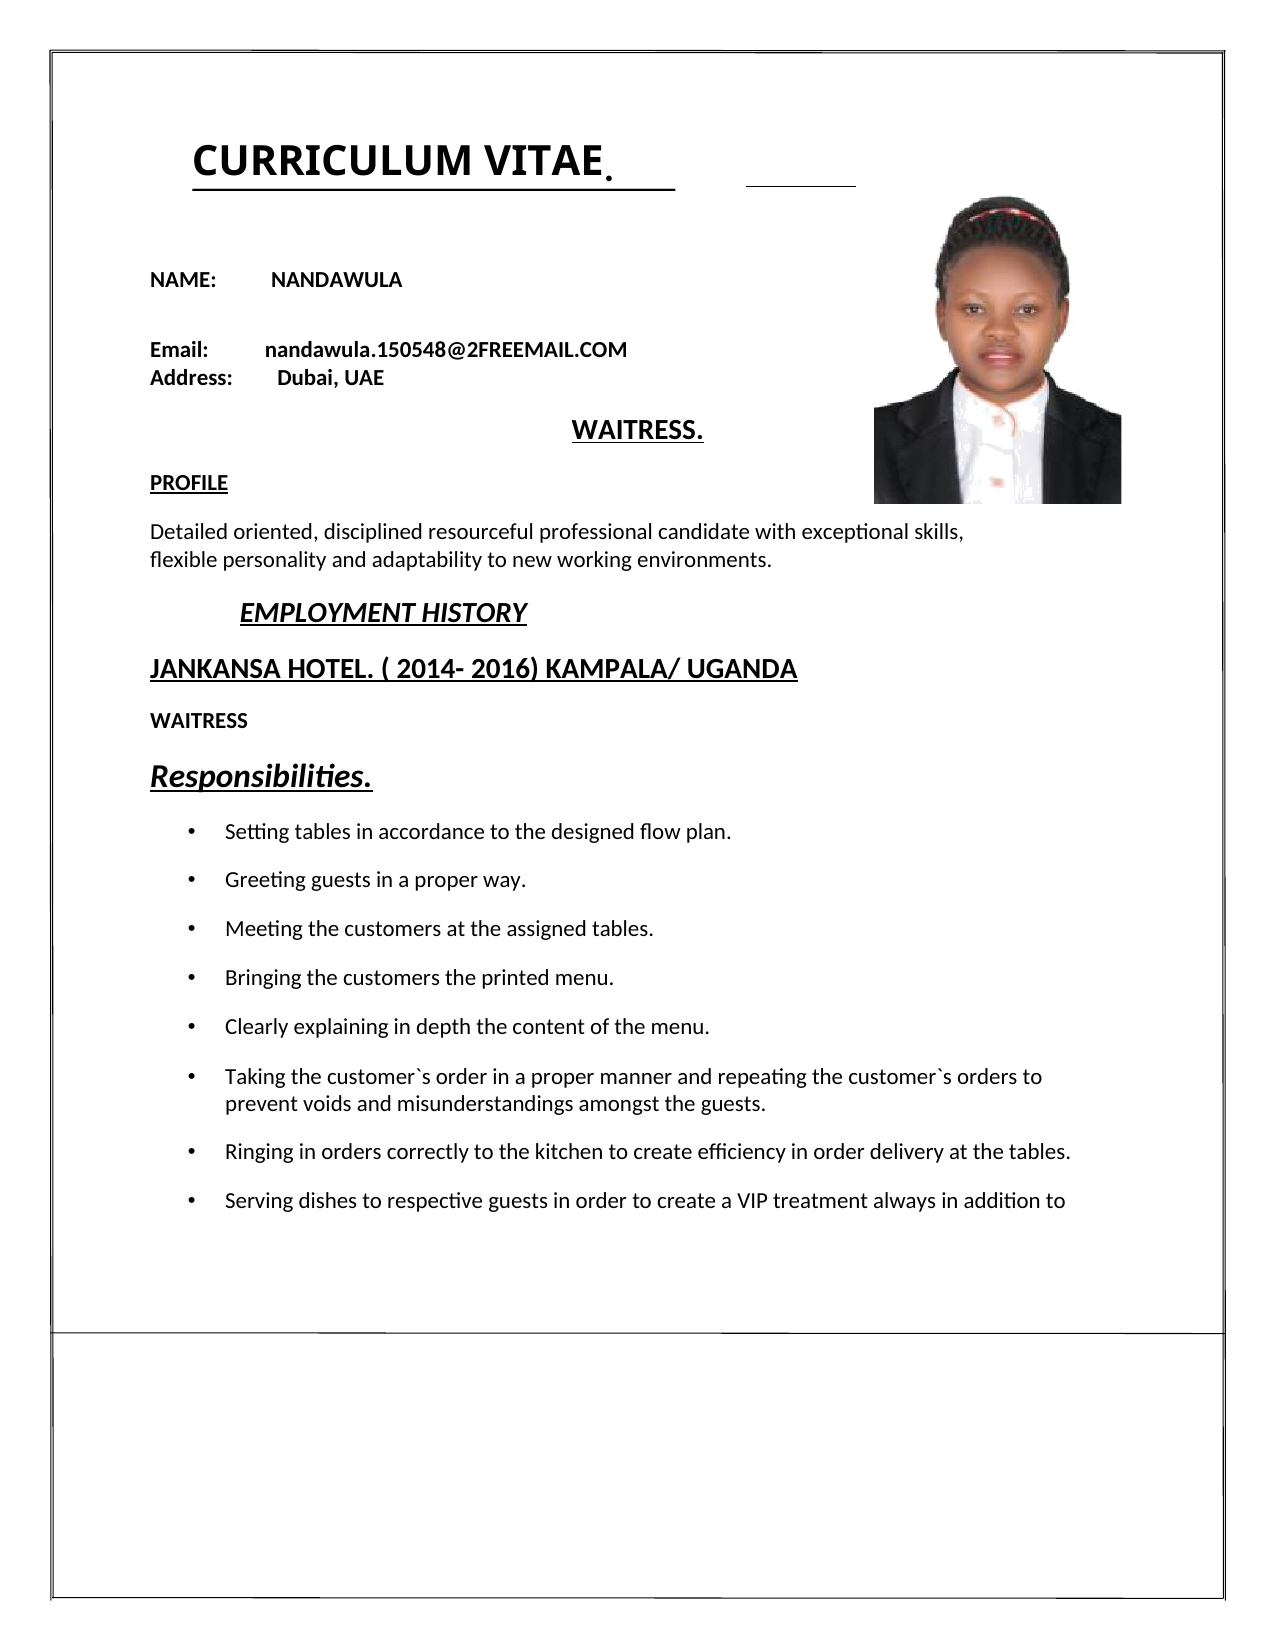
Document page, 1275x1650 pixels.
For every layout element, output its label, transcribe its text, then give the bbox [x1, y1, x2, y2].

text PROFILE [150, 468, 1125, 496]
picture [192, 391, 1122, 411]
list Serving dishes to respective guests in order to create a VIP treatment always in addition to [188, 1186, 1125, 1214]
text CURRICULUM VITAE. [192, 110, 1125, 192]
picture [192, 447, 1122, 468]
text JANKANSA HOTEL. ( 2014- 2016) KAMPALA/ UGANDA [150, 650, 1125, 686]
text Email: nandawula.150548@2FREEMAIL.COM [150, 335, 1125, 363]
list Bringing the customers the printed menu. [188, 963, 1125, 991]
picture [192, 496, 1122, 504]
text NAME: NANDAWULA [150, 266, 1125, 294]
text WAITRESS [150, 706, 1125, 734]
picture [192, 192, 1122, 266]
text Responsibilities. [150, 755, 1125, 796]
text Detailed oriented, disciplined resourceful professional candidate with exceptional skills, flexible personality and adaptability to new working environments. [150, 517, 1037, 573]
text WAITRESS. [150, 411, 1125, 447]
list Meeting the customers at the assigned tables. [188, 914, 1125, 942]
list Taking the customer`s order in a proper manner and repeating the customer`s orders to prevent voids and misunderstandings amongst the guests. [188, 1063, 1121, 1117]
list Greeting guests in a proper way. [188, 866, 1125, 893]
list Setting tables in accordance to the designed flow plan. [188, 817, 1125, 845]
text EMPLOYMENT HISTORY [239, 594, 1125, 629]
list Clearly explaining in depth the content of the menu. [188, 1012, 1125, 1040]
list Ringing in orders correctly to the kitchen to create efficiency in order delivery at the tables. [188, 1137, 1125, 1166]
picture [192, 294, 1122, 335]
text Address: Dubai, UAE [150, 363, 1125, 391]
